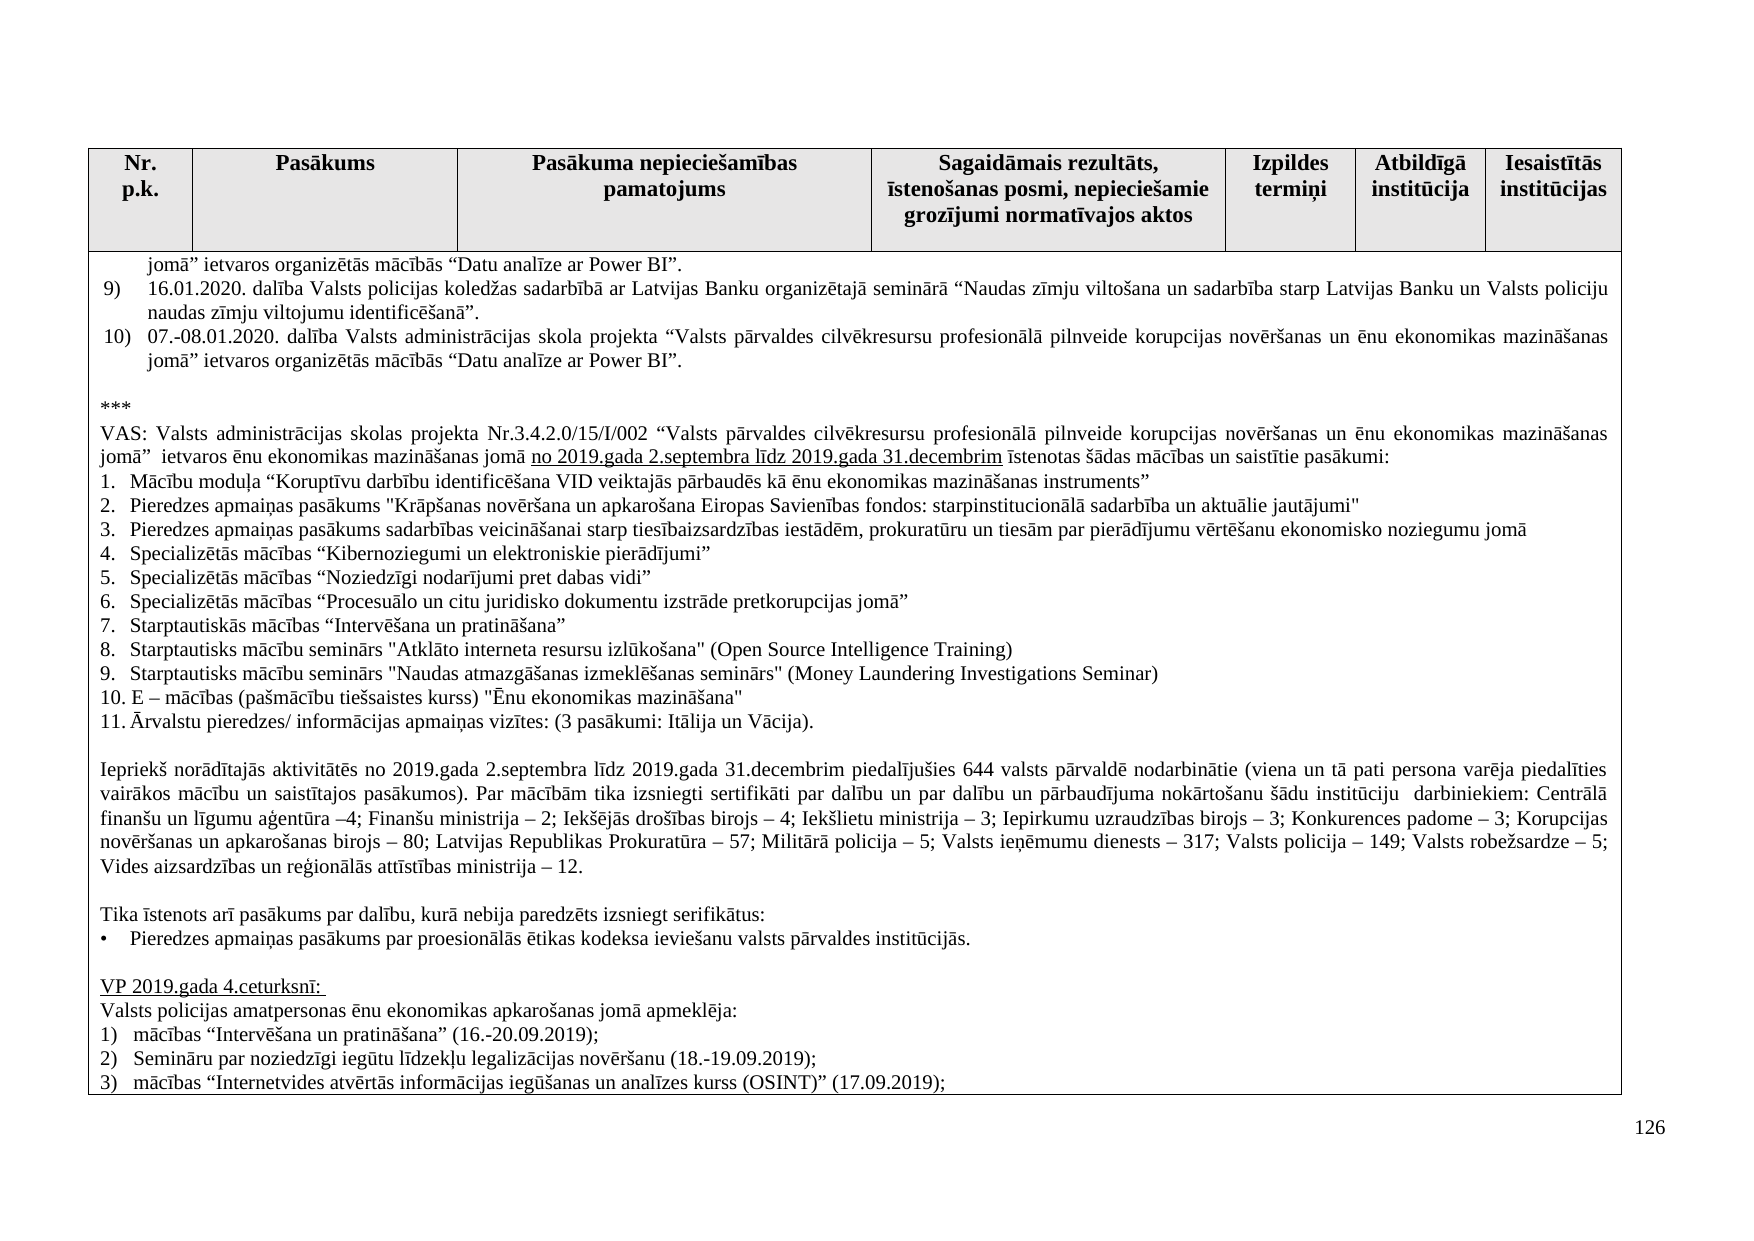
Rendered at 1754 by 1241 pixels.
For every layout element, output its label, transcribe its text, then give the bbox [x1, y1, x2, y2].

table_header Sagaidāmais rezultāts, īstenošanas posmi, nepieciešamie grozījumi normatīvajos aktos [872, 149, 1225, 251]
table_header Nr. p.k. [89, 149, 192, 251]
table_header Pasākums [193, 149, 457, 251]
table_header Iesaistītās institūcijas [1486, 149, 1621, 251]
table_header Izpildes termiņi [1226, 149, 1355, 251]
table_header Atbildīgā institūcija [1356, 149, 1485, 251]
table_header Pasākuma nepieciešamības pamatojums [458, 149, 871, 251]
